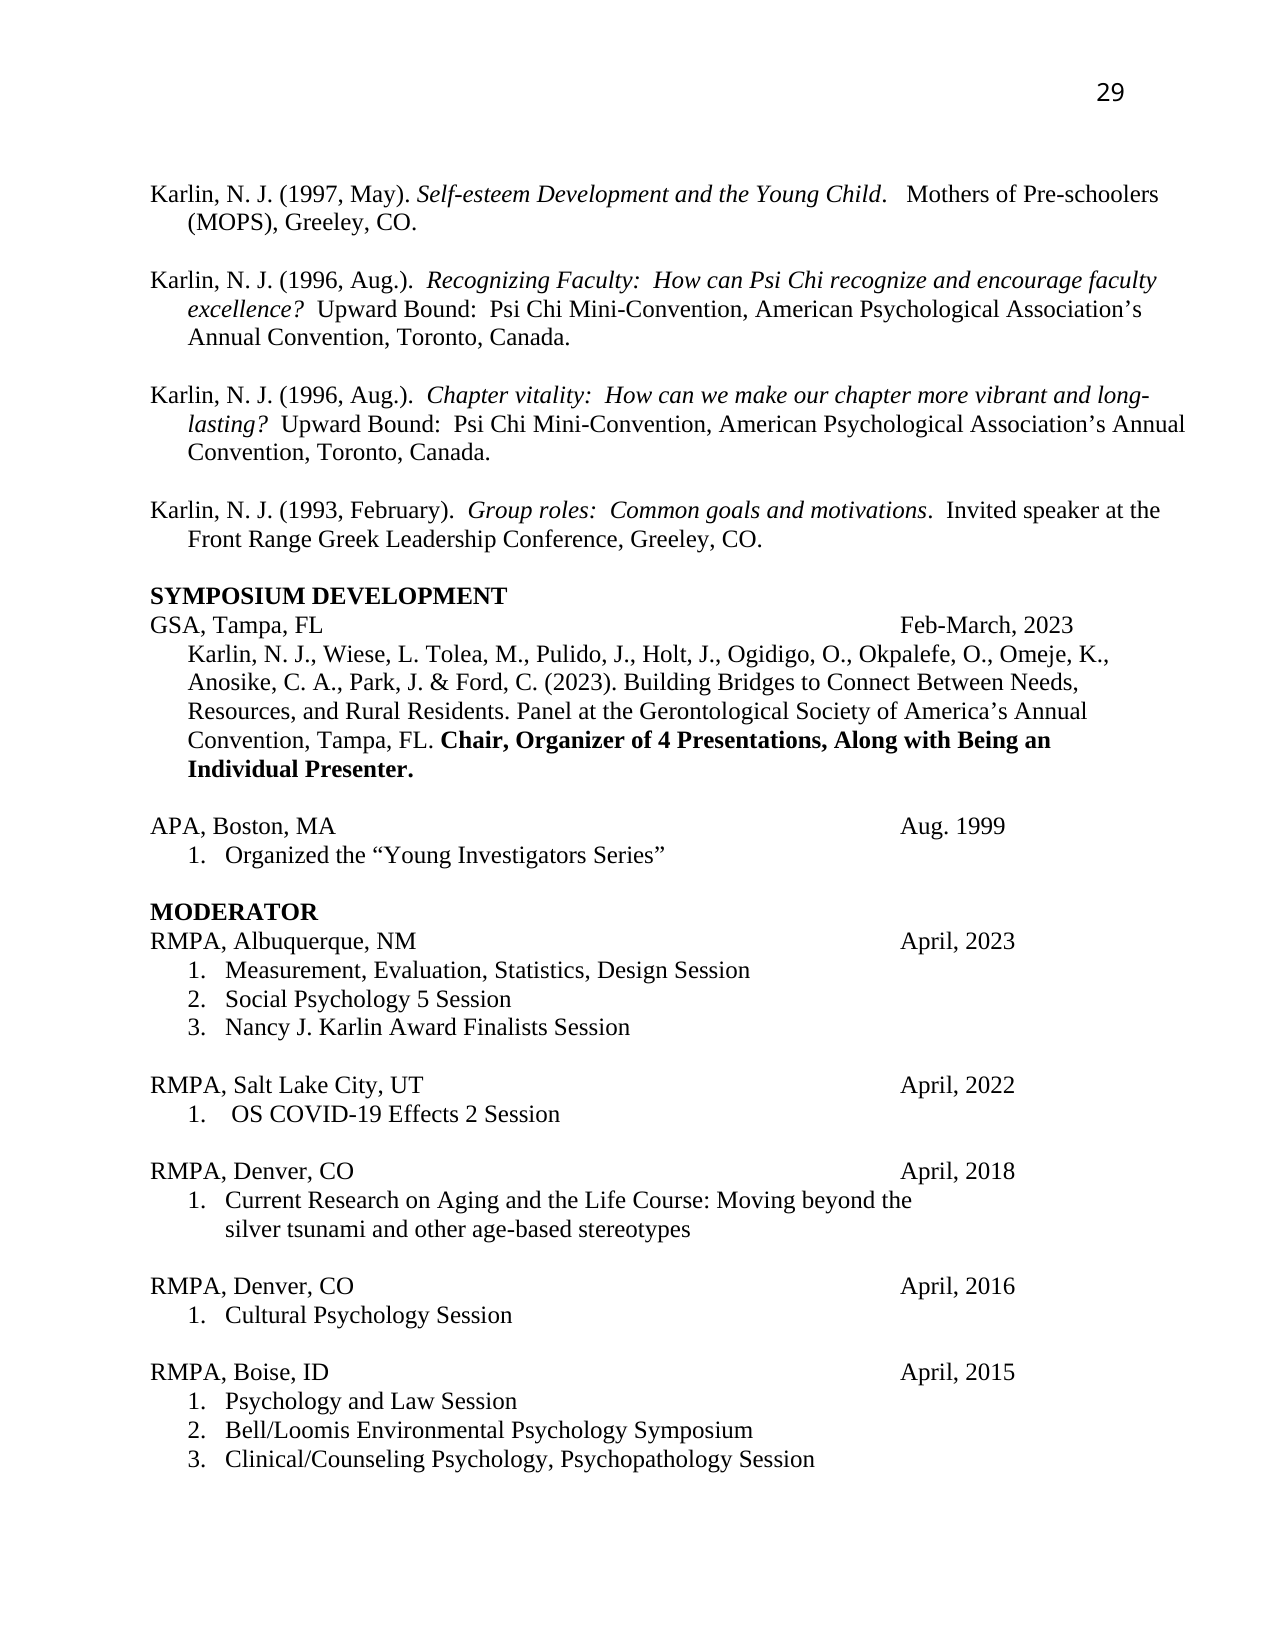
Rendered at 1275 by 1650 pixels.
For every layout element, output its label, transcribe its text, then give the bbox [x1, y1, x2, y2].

text silver tsunami and other age-based stereotypes [150, 1214, 1125, 1242]
list Cultural Psychology Session [187, 1300, 1125, 1329]
list Nancy J. Karlin Award Finalists Session [187, 1012, 1125, 1041]
list Current Research on Aging and the Life Course: Moving beyond the [187, 1185, 1125, 1214]
list OS COVID-19 Effects 2 Session [187, 1099, 1125, 1127]
text RMPA, Denver, CO April, 2016 [150, 1271, 1125, 1300]
text Karlin, N. J., Wiese, L. Tolea, M., Pulido, J., Holt, J., Ogidigo, O., Okpalefe, O., Omeje, K., Anosike, C. A., Park, J. & Ford, C. (2023). Building Bridges to Connect Between Needs, Resources, and Rural Residents. Panel at the Gerontological Society of America’s Annual Convention, Tampa, FL. Chair, Organizer of 4 Presentations, Along with Being an Individual Presenter. [150, 639, 1125, 782]
list Social Psychology 5 Session [187, 984, 1125, 1012]
text RMPA, Denver, CO April, 2018 [150, 1156, 1125, 1185]
text RMPA, Boise, ID April, 2015 [150, 1357, 1125, 1386]
list Bell/Loomis Environmental Psychology Symposium [187, 1415, 1125, 1444]
text Karlin, N. J. (1993, February). Group roles: Common goals and motivations. Invited speaker at the Front Range Greek Leadership Conference, Greeley, CO. [150, 495, 1208, 552]
subtitle MODERATOR [150, 897, 1208, 926]
text APA, Boston, MA Aug. 1999 [150, 811, 1208, 840]
text Karlin, N. J. (1997, May). Self-esteem Development and the Young Child. Mothers of Pre-schoolers (MOPS), Greeley, CO. [150, 179, 1208, 236]
subtitle SYMPOSIUM DEVELOPMENT [150, 581, 1125, 610]
list Psychology and Law Session [187, 1386, 1125, 1415]
text 1. Organized the “Young Investigators Series” [150, 840, 1208, 869]
text GSA, Tampa, FL Feb-March, 2023 [150, 610, 1208, 639]
text RMPA, Albuquerque, NM April, 2023 [150, 926, 1125, 955]
text Karlin, N. J. (1996, Aug.). Recognizing Faculty: How can Psi Chi recognize and encourage faculty excellence? Upward Bound: Psi Chi Mini-Convention, American Psychological Association’s Annual Convention, Toronto, Canada. [150, 265, 1208, 351]
text Karlin, N. J. (1996, Aug.). Chapter vitality: How can we make our chapter more vibrant and long-lasting? Upward Bound: Psi Chi Mini-Convention, American Psychological Association’s Annual Convention, Toronto, Canada. [150, 380, 1208, 466]
text RMPA, Salt Lake City, UT April, 2022 [150, 1070, 1125, 1099]
list Measurement, Evaluation, Statistics, Design Session [187, 955, 1125, 984]
list Clinical/Counseling Psychology, Psychopathology Session [187, 1444, 1125, 1472]
